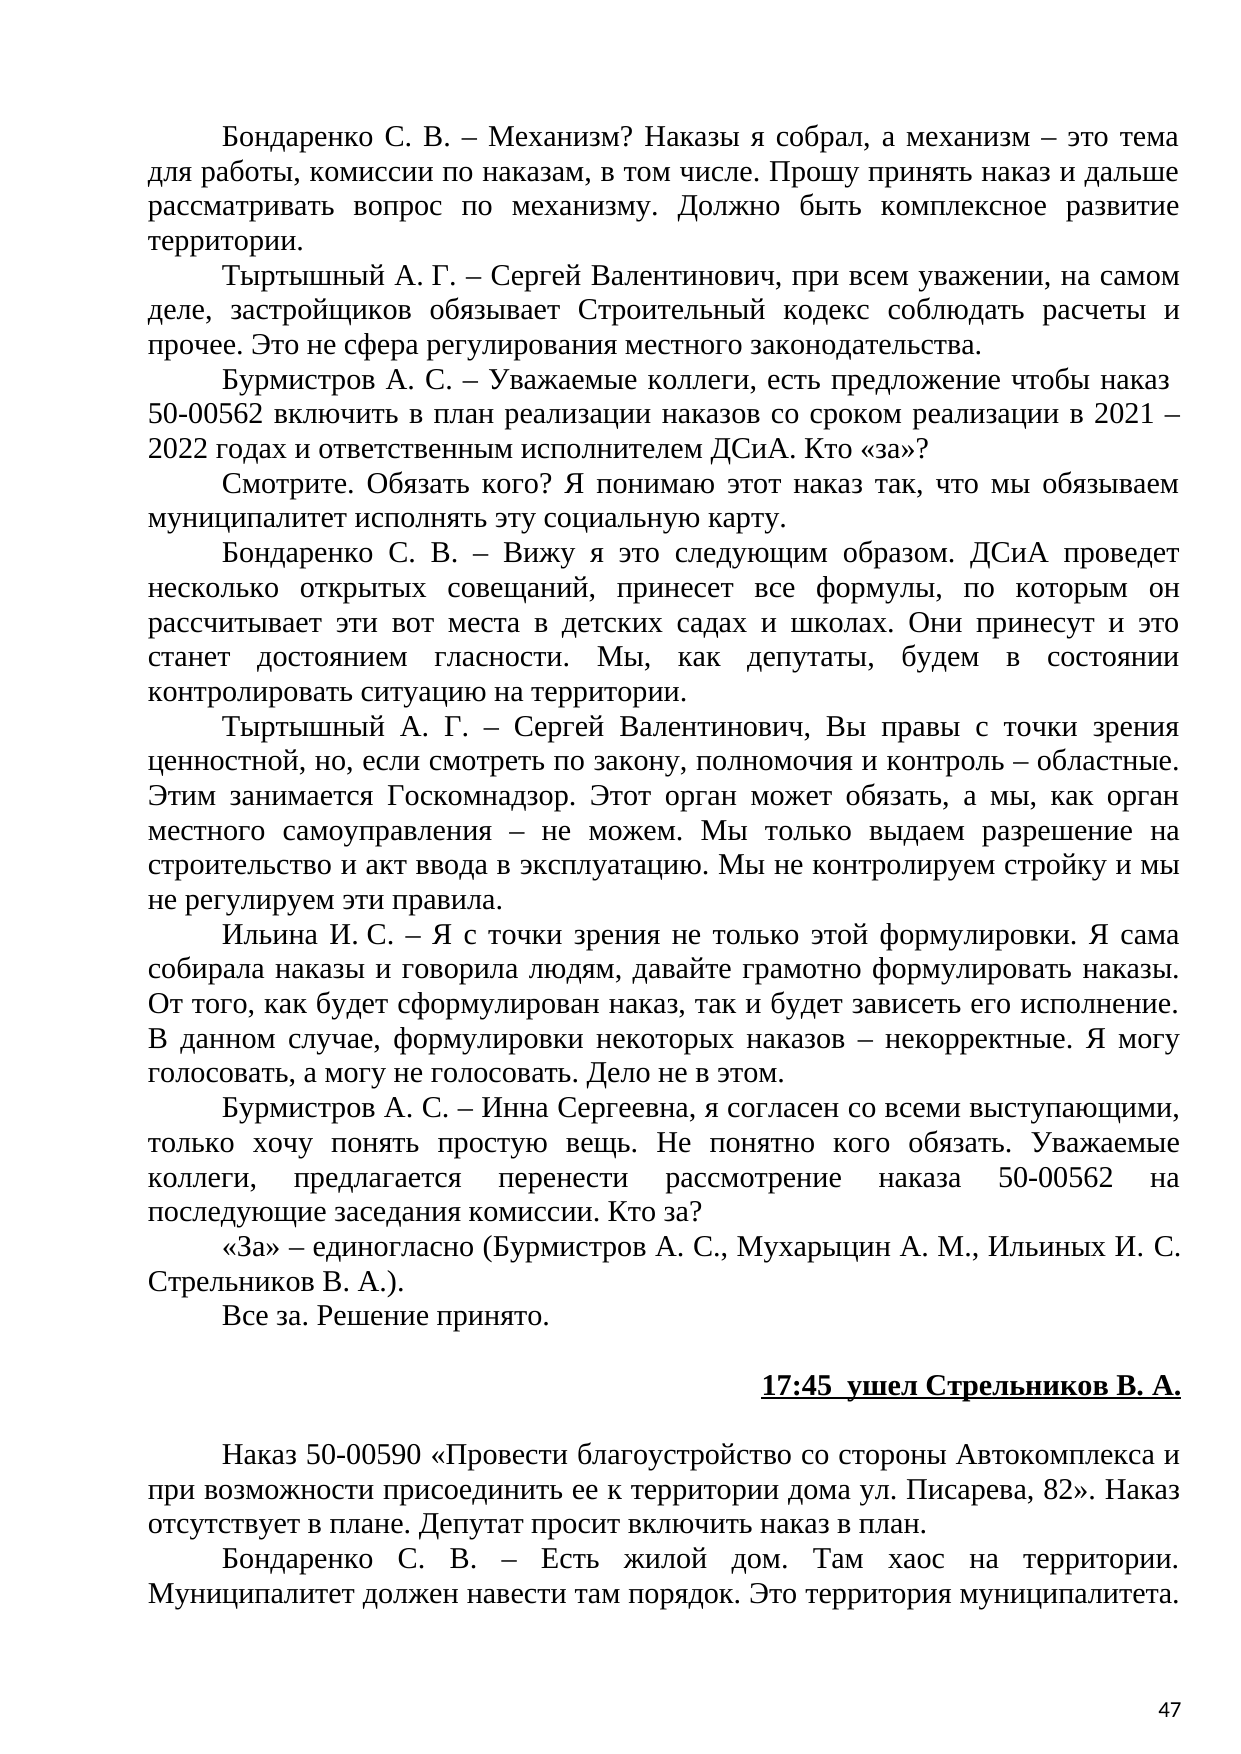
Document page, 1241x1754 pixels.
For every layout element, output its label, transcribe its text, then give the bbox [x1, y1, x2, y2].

text Бондаренко С. В. – Вижу я это следующим образом. ДСиА проведет несколько открытых совещаний, принесет все формулы, по которым он рассчитывает эти вот места в детских садах и школах. Они принесут и это станет достоянием гласности. Мы, как депутаты, будем в состоянии контролировать ситуацию на территории. [148, 534, 1181, 708]
text Все за. Решение принято. [148, 1297, 1181, 1332]
text Смотрите. Обязать кого? Я понимаю этот наказ так, что мы обязываем муниципалитет исполнять эту социальную карту. [148, 465, 1181, 534]
text «За» – единогласно (Бурмистров А. С., Мухарыцин А. М., Ильиных И. С. Стрельников В. А.). [148, 1228, 1181, 1297]
text Бурмистров А. С. – Уважаемые коллеги, есть предложение чтобы наказ 50-00562 включить в план реализации наказов со сроком реализации в 2021 – 2022 годах и ответственным исполнителем ДСиА. Кто «за»? [148, 361, 1181, 465]
text Наказ 50-00590 «Провести благоустройство со стороны Автокомплекса и при возможности присоединить ее к территории дома ул. Писарева, 82». Наказ отсутствует в плане. Депутат просит включить наказ в план. [148, 1436, 1181, 1540]
text Ильина И. С. – Я с точки зрения не только этой формулировки. Я сама собирала наказы и говорила людям, давайте грамотно формулировать наказы. От того, как будет сформулирован наказ, так и будет зависеть его исполнение. В данном случае, формулировки некоторых наказов – некорректные. Я могу голосовать, а могу не голосовать. Дело не в этом. [148, 916, 1181, 1089]
text 17:45 ушел Стрельников В. А. [148, 1367, 1181, 1402]
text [148, 1540, 1181, 1610]
text Тыртышный А. Г. – Сергей Валентинович, Вы правы с точки зрения ценностной, но, если смотреть по закону, полномочия и контроль – областные. Этим занимается Госкомнадзор. Этот орган может обязать, а мы, как орган местного самоуправления – не можем. Мы только выдаем разрешение на строительство и акт ввода в эксплуатацию. Мы не контролируем стройку и мы не регулируем эти правила. [148, 708, 1181, 916]
text Бурмистров А. С. – Инна Сергеевна, я согласен со всеми выступающими, только хочу понять простую вещь. Не понятно кого обязать. Уважаемые коллеги, предлагается перенести рассмотрение наказа 50-00562 на последующие заседания комиссии. Кто за? [148, 1089, 1181, 1228]
text Тыртышный А. Г. – Сергей Валентинович, при всем уважении, на самом деле, застройщиков обязывает Строительный кодекс соблюдать расчеты и прочее. Это не сфера регулирования местного законодательства. [148, 257, 1181, 361]
text Бондаренко С. В. – Механизм? Наказы я собрал, а механизм – это тема для работы, комиссии по наказам, в том числе. Прошу принять наказ и дальше рассматривать вопрос по механизму. Должно быть комплексное развитие территории. [148, 118, 1181, 257]
